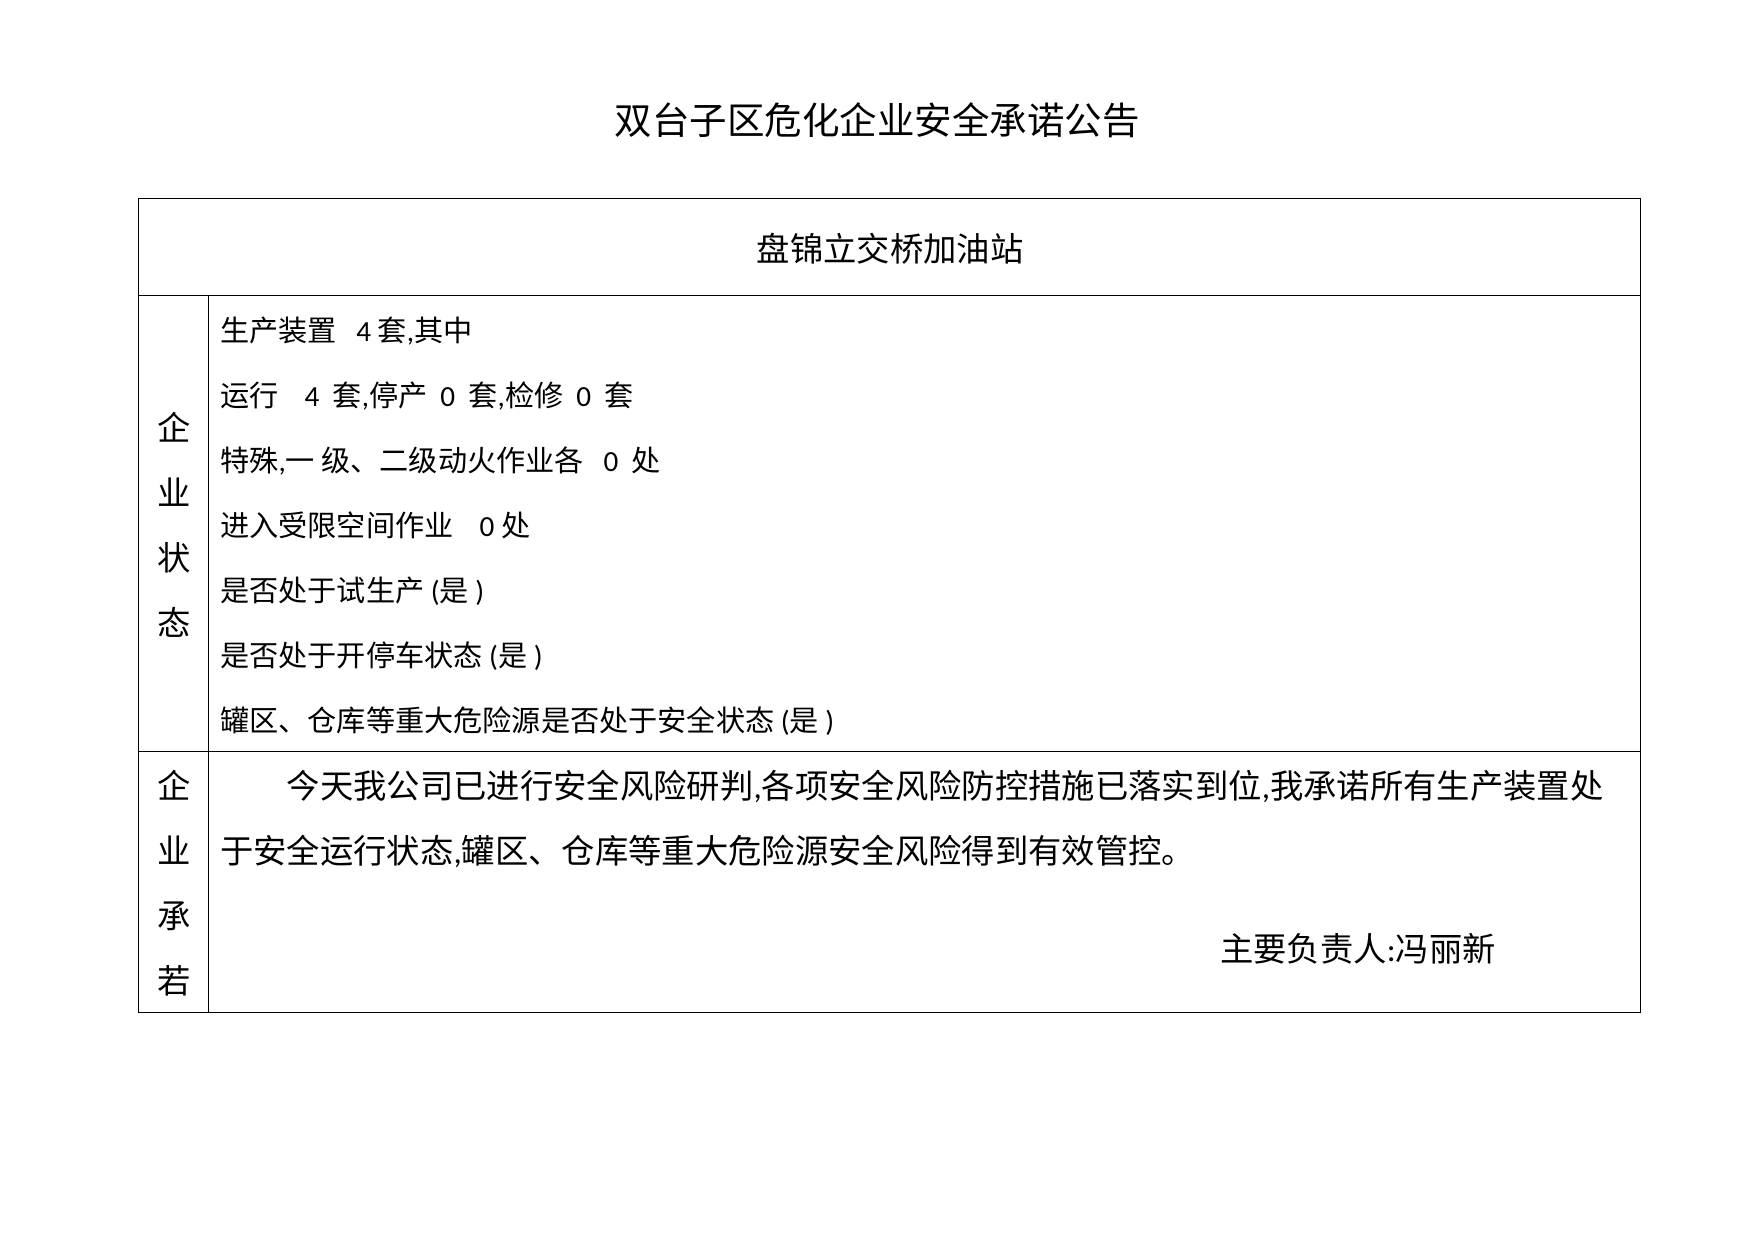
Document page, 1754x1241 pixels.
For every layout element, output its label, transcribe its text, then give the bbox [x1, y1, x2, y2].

table_cell 企业状态 [139, 296, 208, 751]
table_cell 企业承若 [139, 752, 208, 1012]
table_cell 盘锦立交桥加油站 [139, 199, 1640, 295]
table_cell 生产装置 4 套,其中 运行 4 套,停产 0 套,检修 0 套 特殊,一 级、二级动火作业各 0 处 进入受限空间作业 0 处 是否处于试生产 (是 ) 是否处于开停车状态 (是 ) 罐区、仓库等重大危险源是否处于安全状态 (是 ) [209, 296, 1640, 751]
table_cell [209, 752, 1640, 1012]
